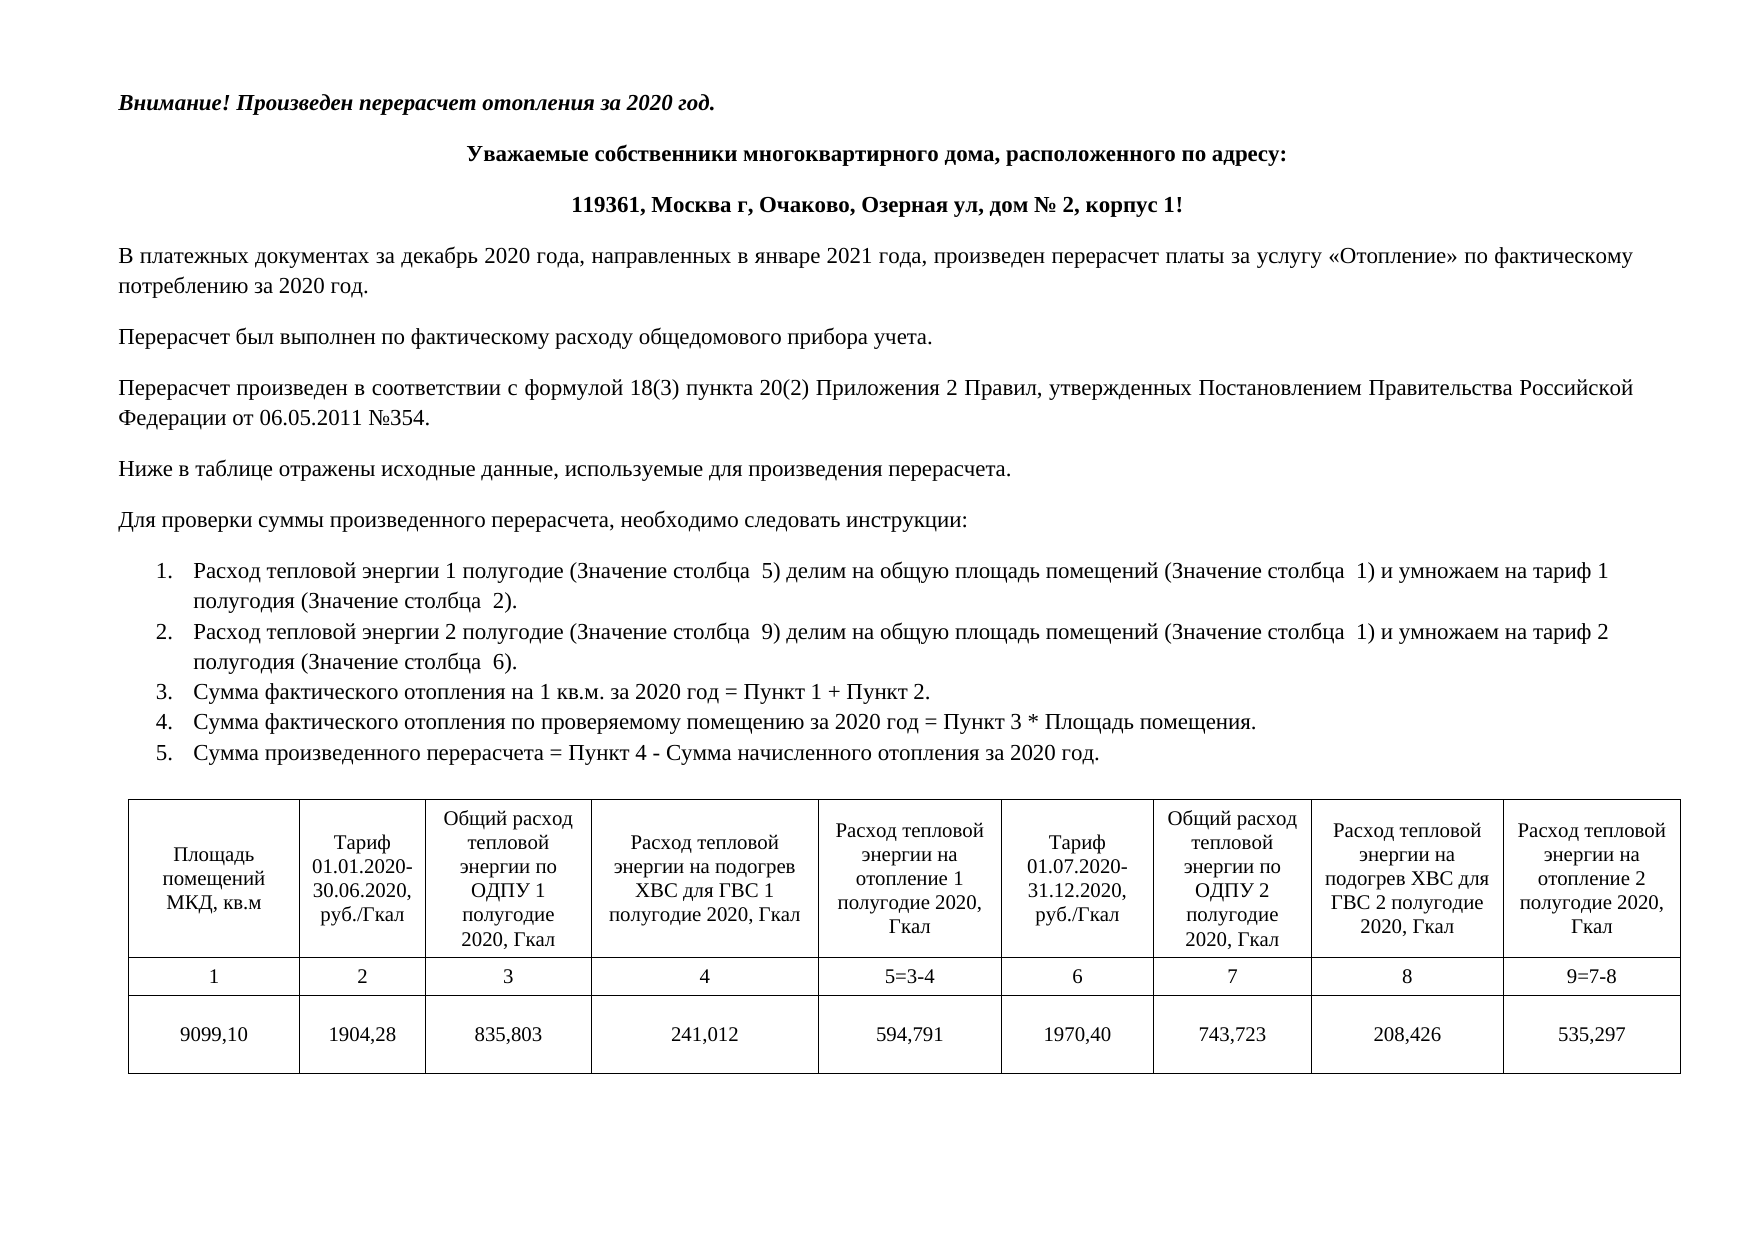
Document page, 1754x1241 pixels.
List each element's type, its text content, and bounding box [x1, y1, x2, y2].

table_header Расход тепловой энергии на подогрев ХВС для ГВС 1 полугодие 2020, Гкал [592, 800, 818, 957]
text Внимание! Произведен перерасчет отопления за 2020 год. [118, 89, 1636, 115]
text Ниже в таблице отражены исходные данные, используемые для произведения перерасчета. [118, 455, 1636, 482]
table_cell 208,426 [1312, 996, 1503, 1073]
list Сумма произведенного перерасчета = Пункт 4 - Сумма начисленного отопления за 2020 год. [156, 739, 1636, 765]
list Расход тепловой энергии 2 полугодие (Значение столбца 9) делим на общую площадь помещений (Значение столбца 1) и умножаем на тариф 2 полугодия (Значение столбца 6). [156, 618, 1636, 674]
text Уважаемые собственники многоквартирного дома, расположенного по адресу: [118, 140, 1636, 166]
table_cell 835,803 [426, 996, 591, 1073]
table_cell 1 [129, 958, 299, 995]
text Для проверки суммы произведенного перерасчета, необходимо следовать инструкции: [118, 506, 1636, 533]
table_cell 241,012 [592, 996, 818, 1073]
table_header Общий расход тепловой энергии по ОДПУ 1 полугодие 2020, Гкал [426, 800, 591, 957]
table_cell 1904,28 [300, 996, 425, 1073]
list Расход тепловой энергии 1 полугодие (Значение столбца 5) делим на общую площадь помещений (Значение столбца 1) и умножаем на тариф 1 полугодия (Значение столбца 2). [156, 557, 1636, 614]
table_cell 9099,10 [129, 996, 299, 1073]
table_header Расход тепловой энергии на подогрев ХВС для ГВС 2 полугодие 2020, Гкал [1312, 800, 1503, 957]
table_cell 7 [1154, 958, 1311, 995]
table_cell 2 [300, 958, 425, 995]
table_cell 743,723 [1154, 996, 1311, 1073]
table_cell 3 [426, 958, 591, 995]
text Перерасчет произведен в соответствии с формулой 18(3) пункта 20(2) Приложения 2 Правил, утвержденных Постановлением Правительства Российской Федерации от 06.05.2011 №354. [118, 374, 1636, 431]
table_cell 6 [1002, 958, 1153, 995]
table_cell 1970,40 [1002, 996, 1153, 1073]
table_cell 5=3-4 [819, 958, 1001, 995]
table_header Расход тепловой энергии на отопление 1 полугодие 2020, Гкал [819, 800, 1001, 957]
list Сумма фактического отопления по проверяемому помещению за 2020 год = Пункт 3 * Площадь помещения. [156, 708, 1636, 735]
table_header Тариф 01.01.2020-30.06.2020, руб./Гкал [300, 800, 425, 957]
list Сумма фактического отопления на 1 кв.м. за 2020 год = Пункт 1 + Пункт 2. [156, 678, 1636, 704]
table_cell 535,297 [1504, 996, 1680, 1073]
table_header Расход тепловой энергии на отопление 2 полугодие 2020, Гкал [1504, 800, 1680, 957]
table_header Общий расход тепловой энергии по ОДПУ 2 полугодие 2020, Гкал [1154, 800, 1311, 957]
text 119361, Москва г, Очаково, Озерная ул, дом № 2, корпус 1! [118, 191, 1636, 217]
text Перерасчет был выполнен по фактическому расходу общедомового прибора учета. [118, 323, 1636, 349]
table_cell 8 [1312, 958, 1503, 995]
table_header Площадь помещений МКД, кв.м [129, 800, 299, 957]
table_header Тариф 01.07.2020-31.12.2020, руб./Гкал [1002, 800, 1153, 957]
table_cell 9=7-8 [1504, 958, 1680, 995]
text В платежных документах за декабрь 2020 года, направленных в январе 2021 года, произведен перерасчет платы за услугу «Отопление» по фактическому потреблению за 2020 год. [118, 242, 1636, 298]
table_cell 4 [592, 958, 818, 995]
table_cell 594,791 [819, 996, 1001, 1073]
